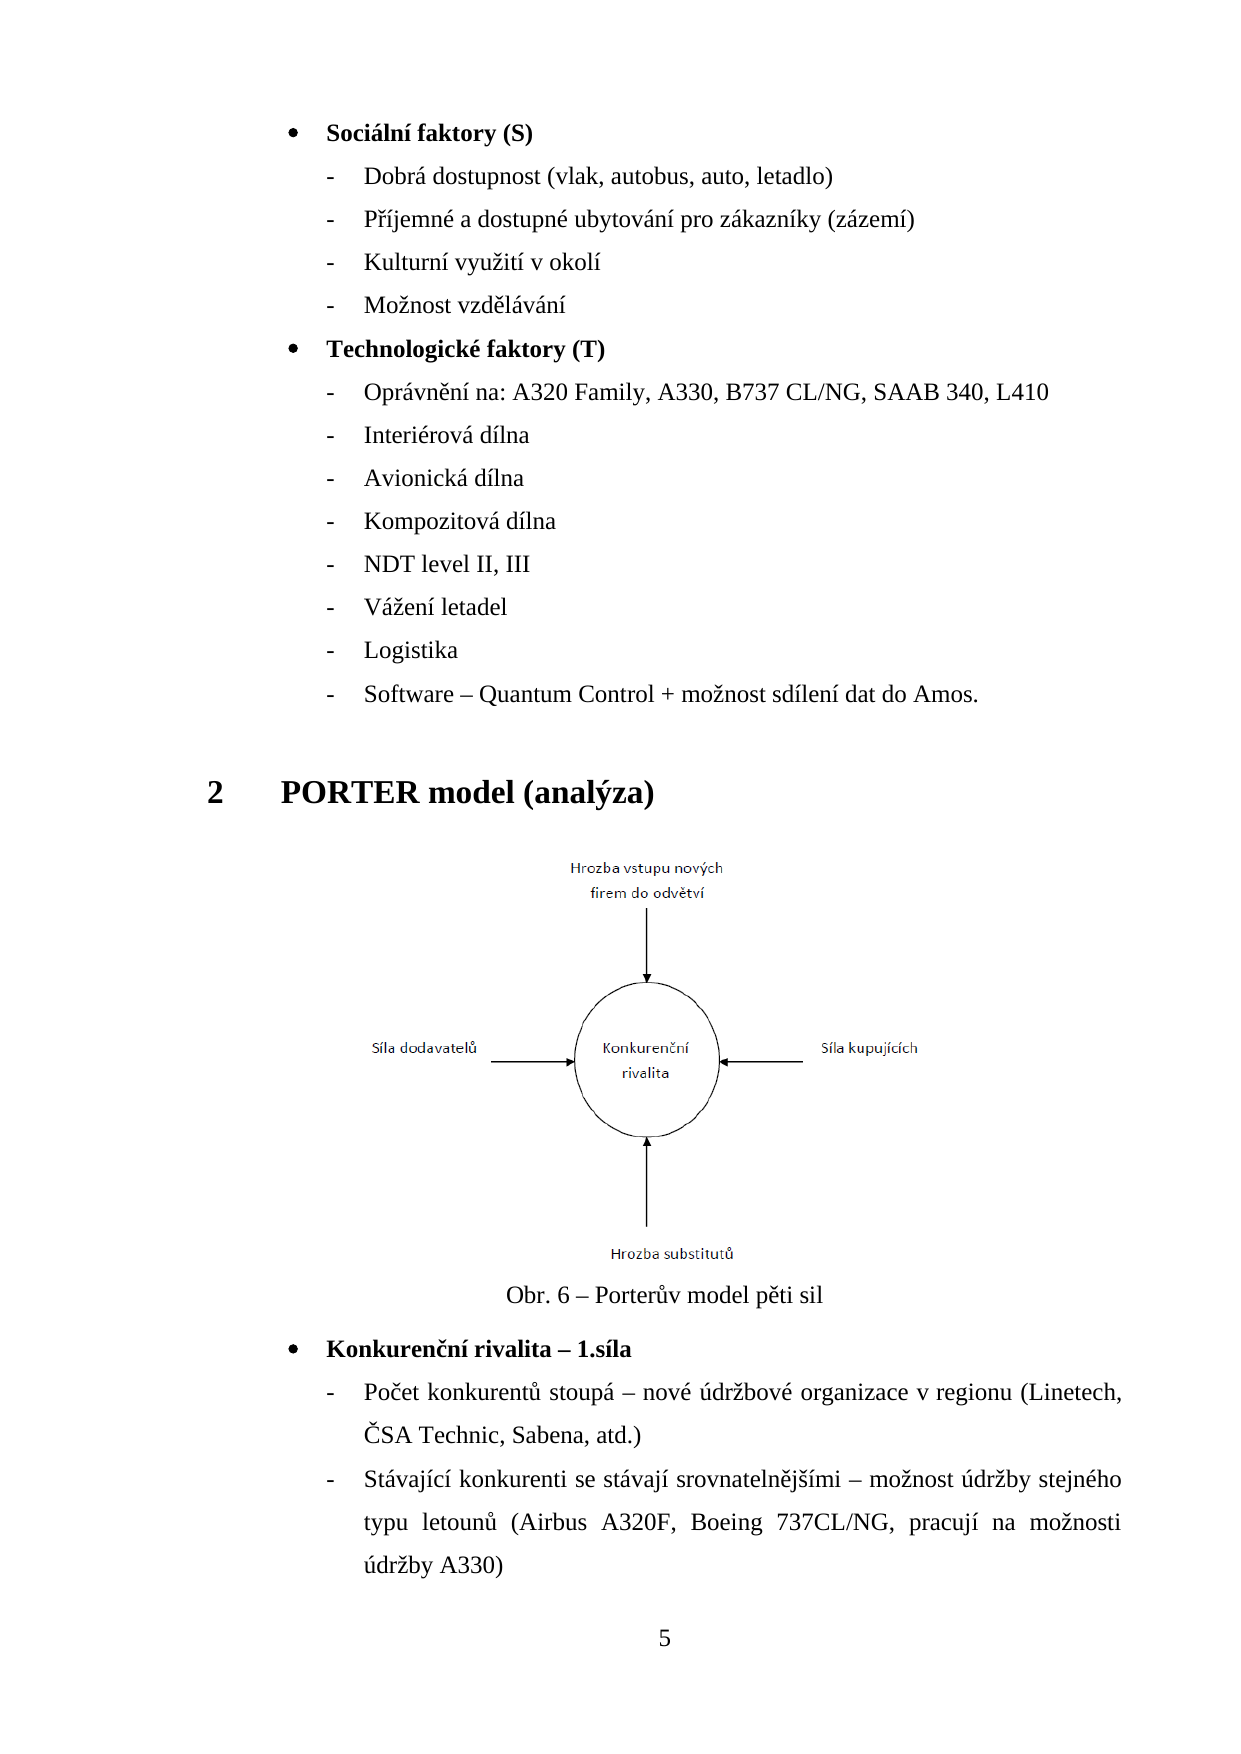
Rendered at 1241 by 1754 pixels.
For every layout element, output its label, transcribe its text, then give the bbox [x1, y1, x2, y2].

list Interiérová dílna [326, 420, 1122, 449]
list Konkurenční rivalita – 1.síla [289, 1334, 1122, 1363]
list Počet konkurentů stoupá – nové údržbové organizace v regionu (Linetech, ČSA Technic, Sabena, atd.) [326, 1377, 1122, 1449]
list Avionická dílna [326, 463, 1122, 492]
list Technologické faktory (T) [289, 334, 1122, 362]
list Sociální faktory (S) [289, 118, 1122, 147]
list Stávající konkurenti se stávají srovnatelnějšími – možnost údržby stejného typu letounů (Airbus A320F, Boeing 737CL/NG, pracují na možnosti údržby A330) [326, 1464, 1122, 1579]
list Dobrá dostupnost (vlak, autobus, auto, letadlo) [326, 161, 1122, 190]
subtitle 2 PORTER model (analýza) [207, 772, 1122, 810]
list Kulturní využití v okolí [326, 247, 1122, 276]
list Oprávnění na: A320 Family, A330, B737 CL/NG, SAAB 340, L410 [326, 377, 1122, 406]
picture [342, 829, 987, 1277]
list Software – Quantum Control + možnost sdílení dat do Amos. [326, 679, 1122, 707]
list Příjemné a dostupné ubytování pro zákazníky (zázemí) [326, 204, 1122, 233]
list Možnost vzdělávání [326, 291, 1122, 319]
list Kompozitová dílna [326, 506, 1122, 535]
list Logistika [326, 636, 1122, 664]
list NDT level II, III [326, 549, 1122, 578]
list Vážení letadel [326, 592, 1122, 621]
